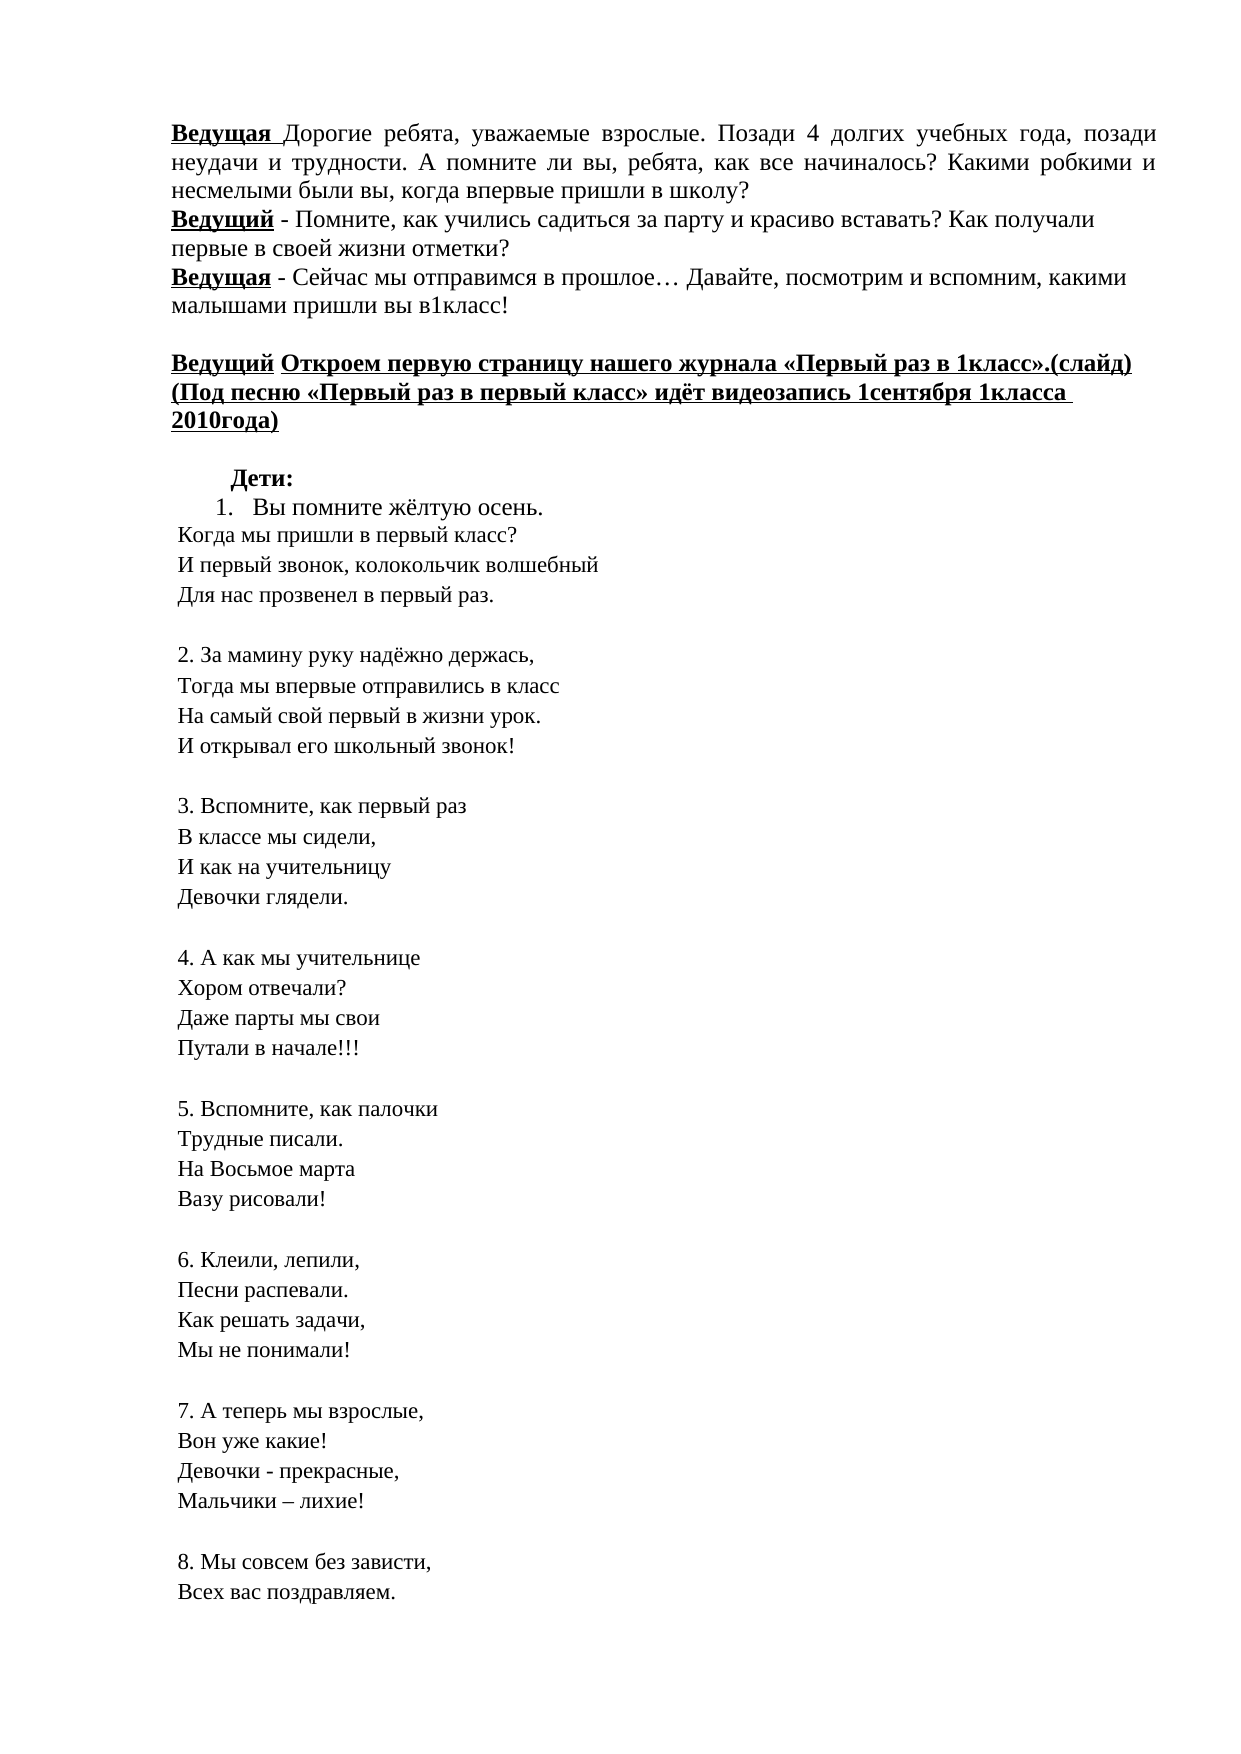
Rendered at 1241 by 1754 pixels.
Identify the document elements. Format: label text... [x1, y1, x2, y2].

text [177, 1366, 1152, 1604]
text И первый звонок, колокольчик волшебный [177, 551, 1152, 577]
text Когда мы пришли в первый класс? [177, 521, 1152, 547]
list Вы помните жёлтую осень. [215, 492, 1152, 521]
text Дети: [171, 463, 1158, 492]
text Ведущий Откроем первую страницу нашего журнала «Первый раз в 1класс».(слайд) [171, 348, 1158, 377]
text Ведущий - Помните, как учились садиться за парту и красиво вставать? Как получали первые в своей жизни отметки? Ведущая - Сейчас мы отправимся в прошлое… Давайте, посмотрим и вспомним, какими малышами пришли вы в1класс! [171, 204, 1158, 319]
text Ведущая Дорогие ребята, уважаемые взрослые. Позади 4 долгих учебных года, позади неудачи и трудности. А помните ли вы, ребята, как все начиналось? Какими робкими и несмелыми были вы, когда впервые пришли в школу? [171, 118, 1158, 204]
text Для нас прозвенел в первый раз. [177, 581, 1152, 607]
text 2. За мамину руку надёжно держась, Тогда мы впервые отправились в класс На самый свой первый в жизни урок. И открывал его школьный звонок! 3. Вспомните, как первый раз В классе мы сидели, И как на учительницу Девочки глядели. 4. А как мы учительнице Хором отвечали? Даже парты мы свои Путали в начале!!! 5. Вспомните, как палочки Трудные писали. На Восьмое марта Вазу рисовали! [177, 611, 1152, 1212]
text 6. Клеили, лепили, Песни распевали. Как решать задачи, Мы не понимали! [177, 1215, 1152, 1363]
text (Под песню «Первый раз в первый класс» идёт видеозапись 1сентября 1класса 2010года) [171, 377, 1158, 434]
